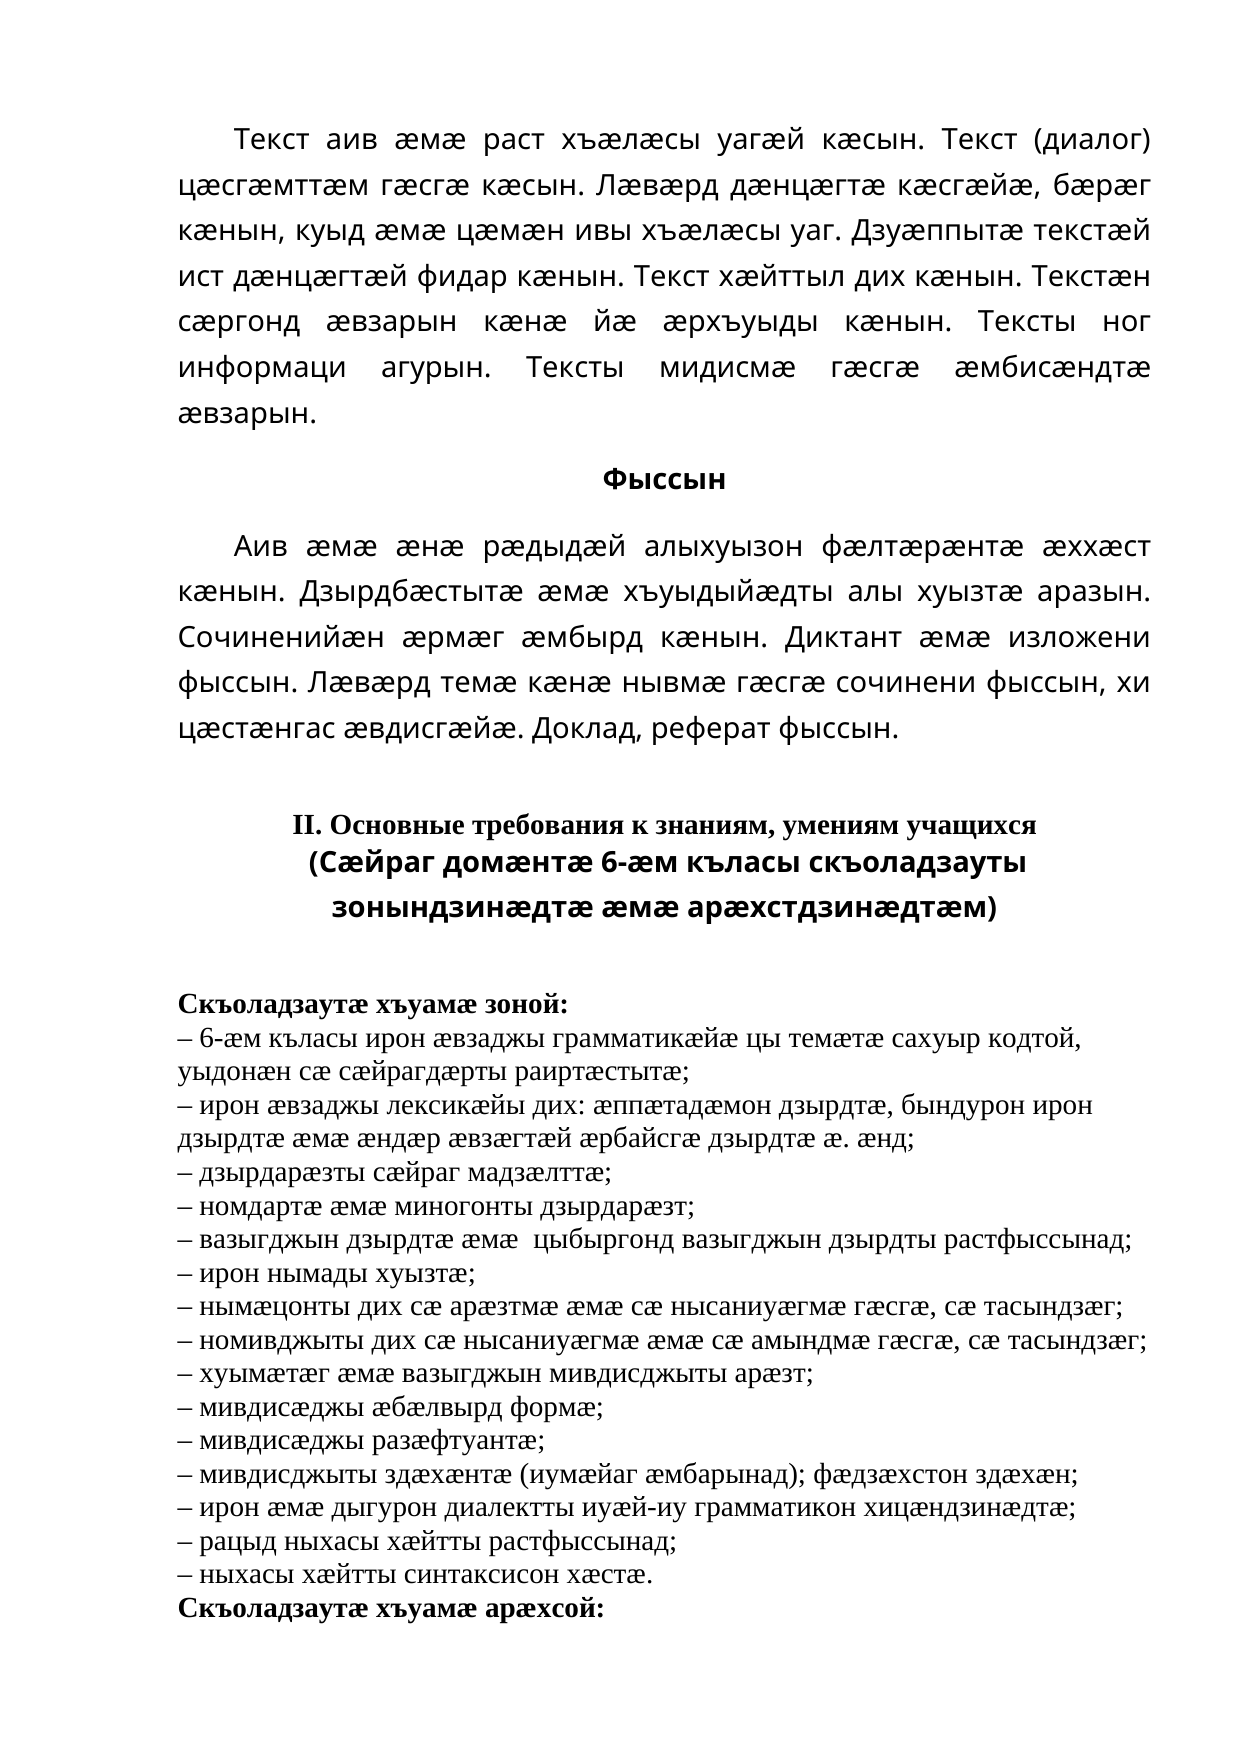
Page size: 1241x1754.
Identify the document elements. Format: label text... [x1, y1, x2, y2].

text – номивджыты дих сæ нысаниуæгмæ æмæ сæ амындмæ гæсгæ, сæ тасындзæг; [177, 1322, 1152, 1355]
text – ирон нымады хуызтæ; [177, 1255, 1152, 1288]
text Текст аив æмæ раст хъæлæсы уагæй кæсын. Текст (диалог) цæсгæмттæм гæсгæ кæсын. Лæвæрд дæнцæгтæ кæсгæйæ, бæрæг кæнын, куыд æмæ цæмæн ивы хъæлæсы уаг. Дзуæппытæ текстæй ист дæнцæгтæй фидар кæнын. Текст хæйттыл дих кæнын. Текстæн сæргонд æвзарын кæнæ йæ æрхъуыды кæнын. Тексты ног информаци агурын. Тексты мидисмæ гæсгæ æмбисæндтæ æвзарын. [177, 118, 1152, 432]
text – мивдисæджы разæфтуантæ; [177, 1422, 1152, 1456]
text – мивдисджыты здæхæнтæ (иумæйаг æмбарынад); фæдзæхстон здæхæн; [177, 1456, 1152, 1489]
text Скъоладзаутæ хъуамæ арæхсой: [177, 1590, 1152, 1624]
text – мивдисæджы æбæлвырд формæ; [177, 1389, 1152, 1422]
text – номдартæ æмæ миногонты дзырдарæзт; [177, 1188, 1152, 1221]
text – ирон æвзаджы лексикæйы дих: æппæтадæмон дзырдтæ, бындурон ирон дзырдтæ æмæ æндæр æвзæгтæй æрбайсгæ дзырдтæ æ. æнд; [177, 1087, 1152, 1154]
text – хуымæтæг æмæ вазыгджын мивдисджыты арæзт; [177, 1355, 1152, 1389]
text II. Основные требования к знаниям, умениям учащихся [177, 807, 1152, 841]
text – дзырдарæзты сæйраг мадзæлттæ; [177, 1154, 1152, 1188]
text – 6-æм къласы ирон æвзаджы грамматикæйæ цы темæтæ сахуыр кодтой, уыдонæн сæ сæйрагдæрты раиртæстытæ; [177, 1020, 1152, 1087]
text Скъоладзаутæ хъуамæ зоной: [177, 986, 1152, 1020]
text Аив æмæ æнæ рæдыдæй алыхуызон фæлтæрæнтæ æххæст кæнын. Дзырдбæстытæ æмæ хъуыдыйæдты алы хуызтæ аразын. Сочиненийæн æрмæг æмбырд кæнын. Диктант æмæ изложени фыссын. Лæвæрд темæ кæнæ нывмæ гæсгæ сочинени фыссын, хи цæстæнгас æвдисгæйæ. Доклад, реферат фыссын. [177, 525, 1152, 747]
text (Сæйраг домæнтæ 6-æм къласы скъоладзауты зонындзинæдтæ æмæ арæхстдзинæдтæм) [177, 841, 1152, 926]
text – вазыгджын дзырдтæ æмæ цыбыргонд вазыгджын дзырдты растфыссынад; [177, 1221, 1152, 1255]
text Фыссын [177, 458, 1152, 498]
text – рацыд ныхасы хæйтты растфыссынад; [177, 1523, 1152, 1557]
text – ныхасы хæйтты синтаксисон хæстæ. [177, 1557, 1152, 1590]
text – нымæцонты дих сæ арæзтмæ æмæ сæ нысаниуæгмæ гæсгæ, сæ тасындзæг; [177, 1288, 1152, 1322]
text – ирон æмæ дыгурон диалектты иуæй-иу грамматикон хицæндзинæдтæ; [177, 1489, 1152, 1523]
